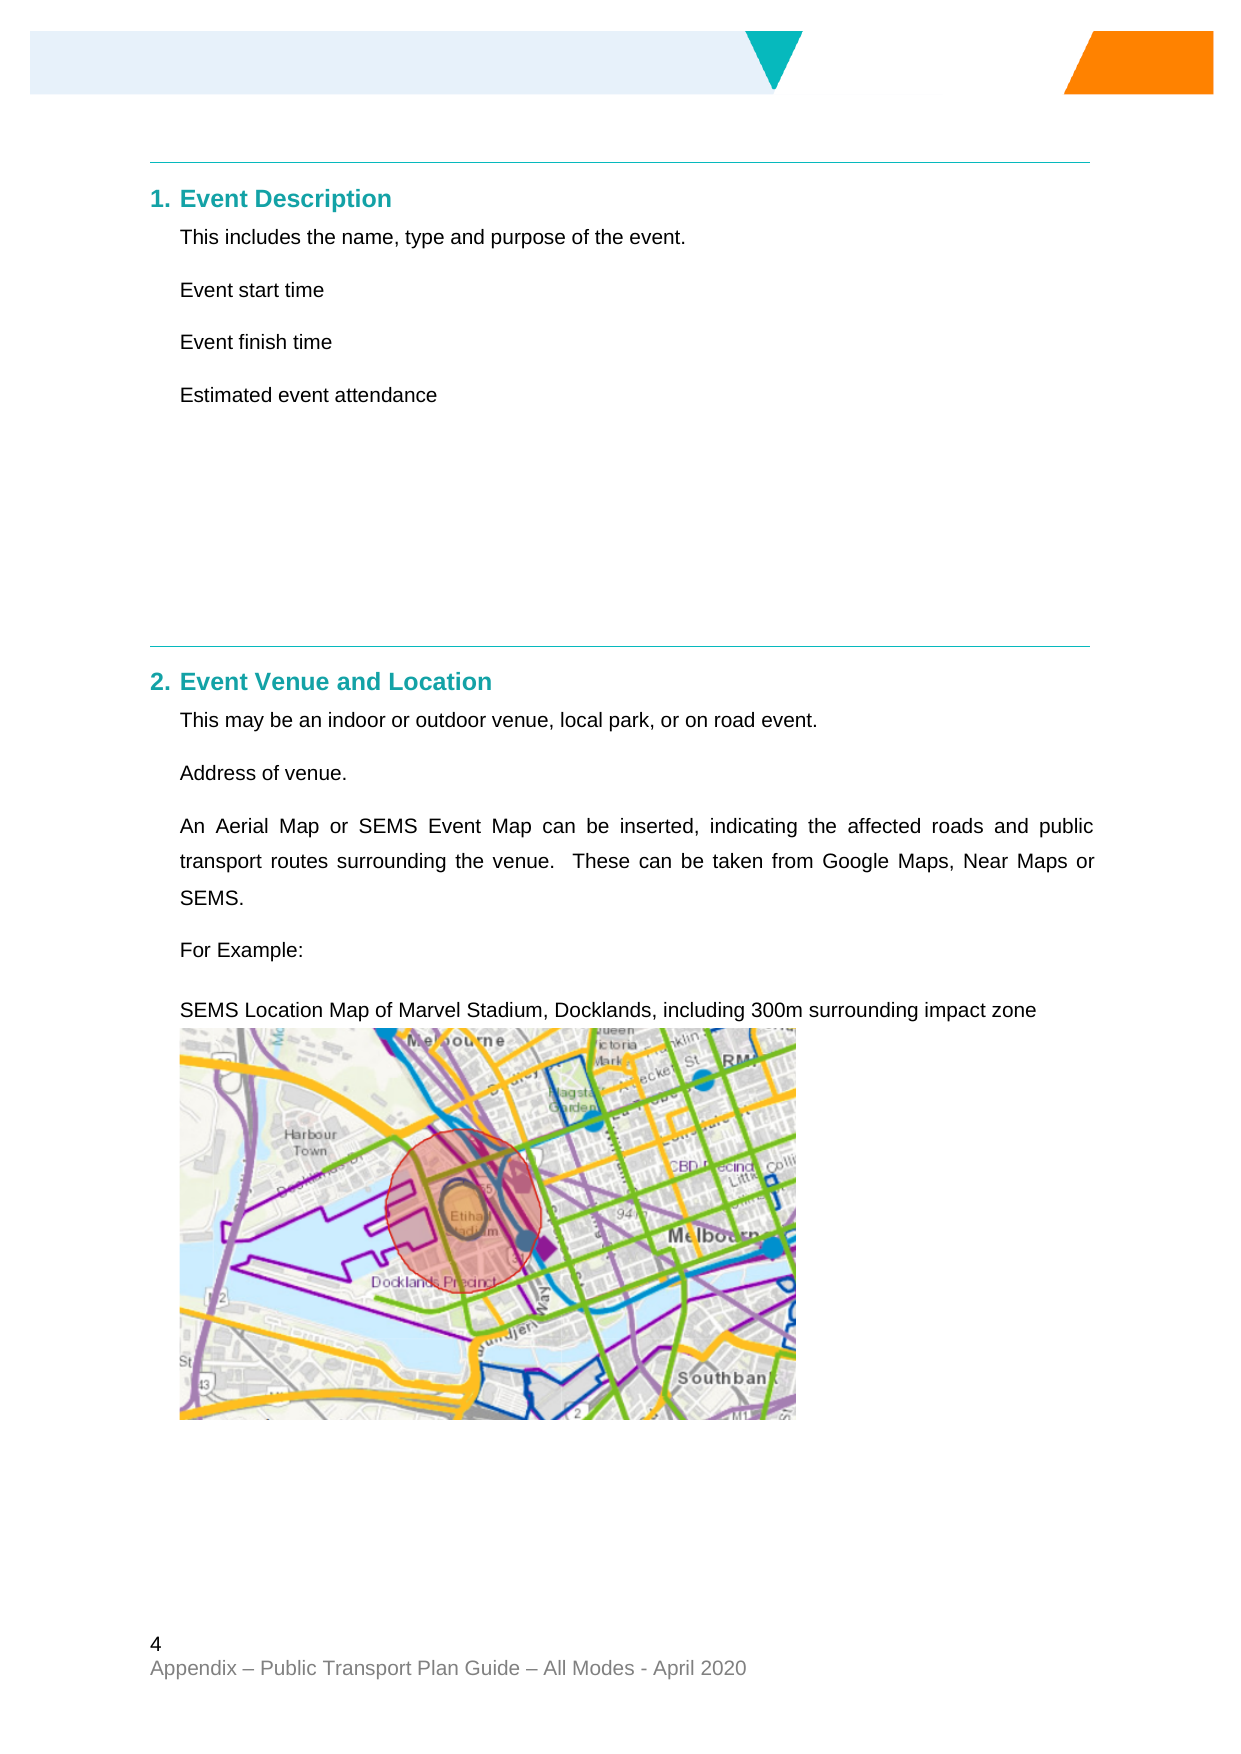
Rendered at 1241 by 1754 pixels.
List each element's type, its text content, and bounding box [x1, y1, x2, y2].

text Estimated event attendance [179, 383, 1096, 407]
text Event finish time [179, 330, 1096, 354]
title Event Description [150, 163, 1090, 212]
text This includes the name, type and purpose of the event. [179, 225, 1096, 249]
picture [179, 1028, 796, 1420]
title Event Venue and Location [150, 647, 1090, 696]
text An Aerial Map or SEMS Event Map can be inserted, indicating the affected roads and public transport routes surrounding the venue. These can be taken from Google Maps, Near Maps or SEMS. [179, 813, 1096, 909]
text SEMS Location Map of Marvel Stadium, Docklands, including 300m surrounding impact zone [179, 998, 1090, 1022]
picture [0, 1, 1241, 129]
text Event start time [179, 277, 1096, 301]
text Address of venue. [179, 761, 1096, 785]
text This may be an indoor or outdoor venue, local park, or on road event. [179, 708, 1096, 732]
text For Example: [179, 938, 1090, 962]
